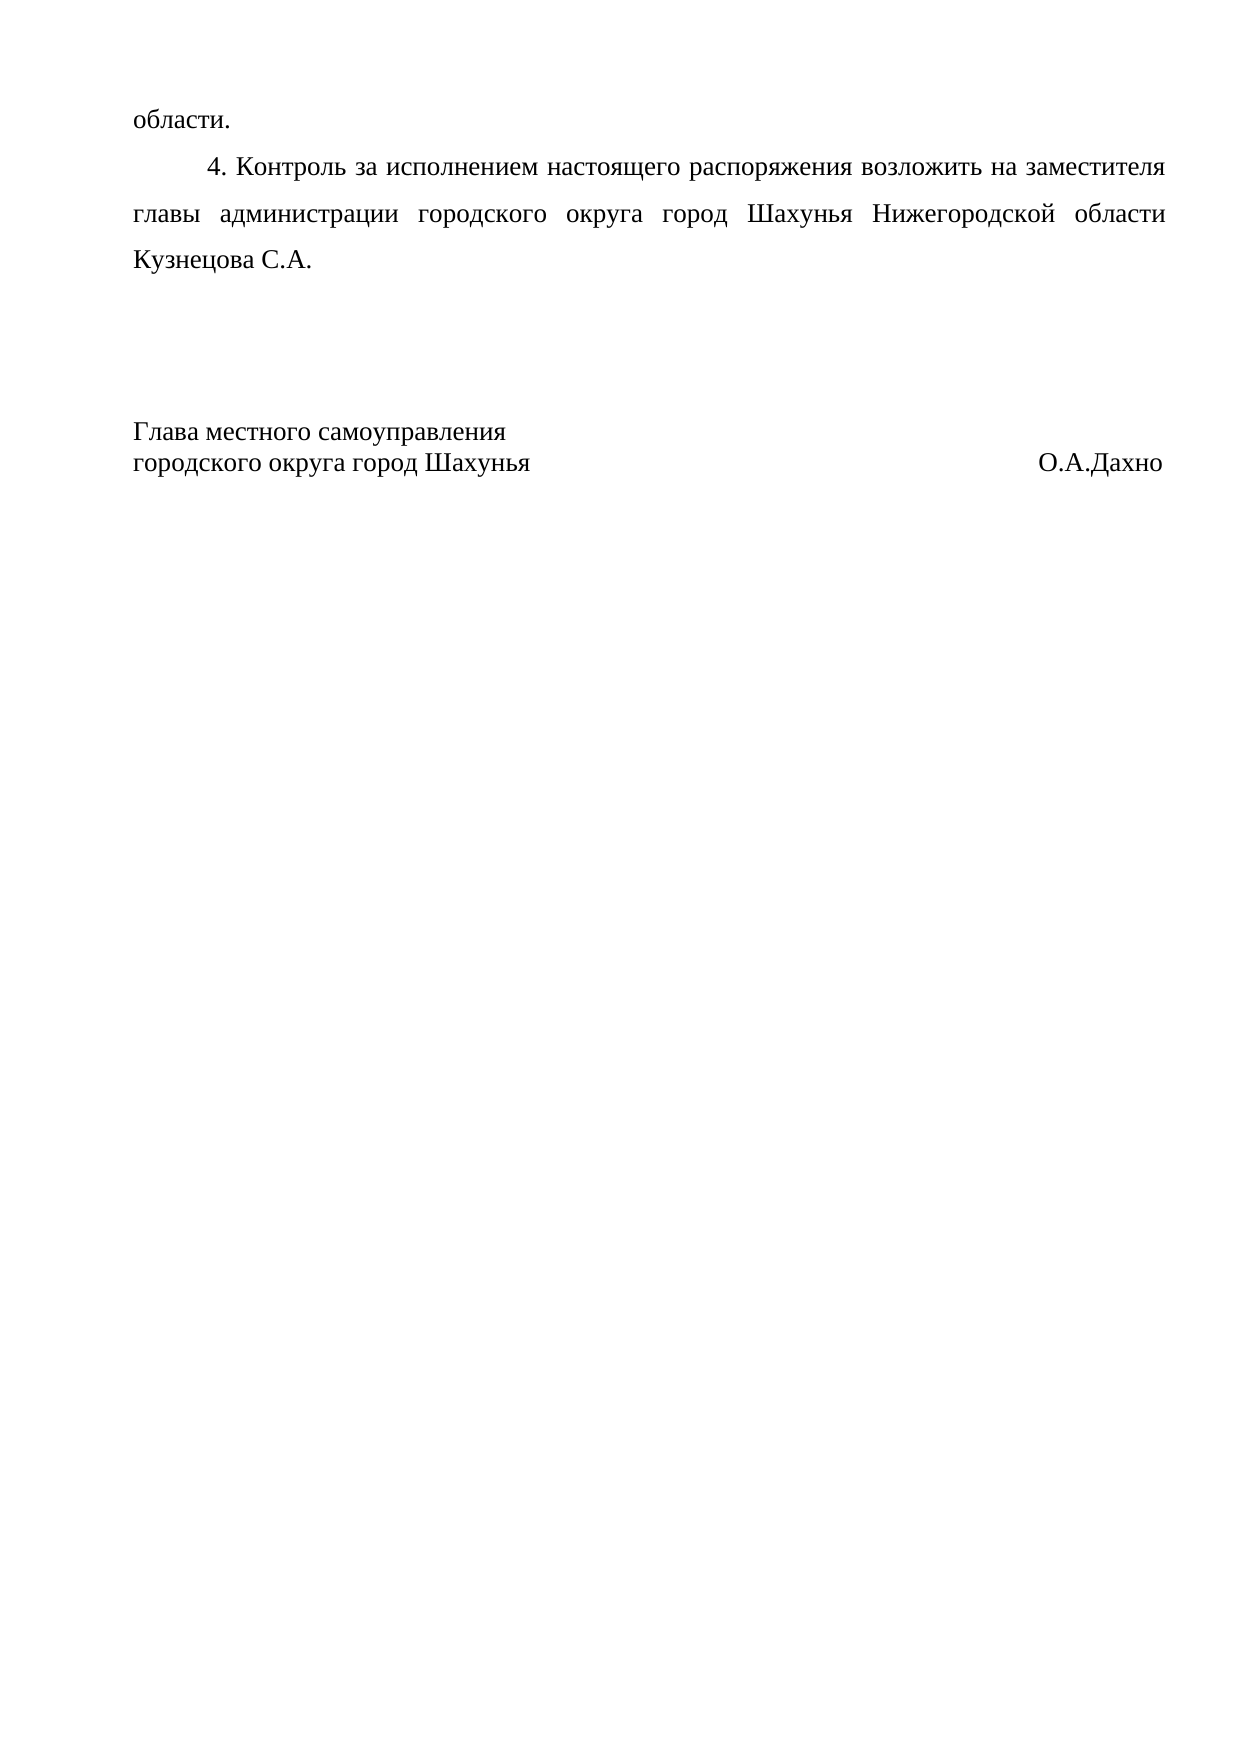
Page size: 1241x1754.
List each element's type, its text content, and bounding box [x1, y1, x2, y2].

text городского округа город Шахунья О.А.Дахно [133, 446, 1167, 477]
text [133, 103, 1167, 134]
text 4. Контроль за исполнением настоящего распоряжения возложить на заместителя главы администрации городского округа город Шахунья Нижегородской области Кузнецова С.А. [133, 150, 1167, 274]
text Глава местного самоуправления [133, 415, 1167, 446]
